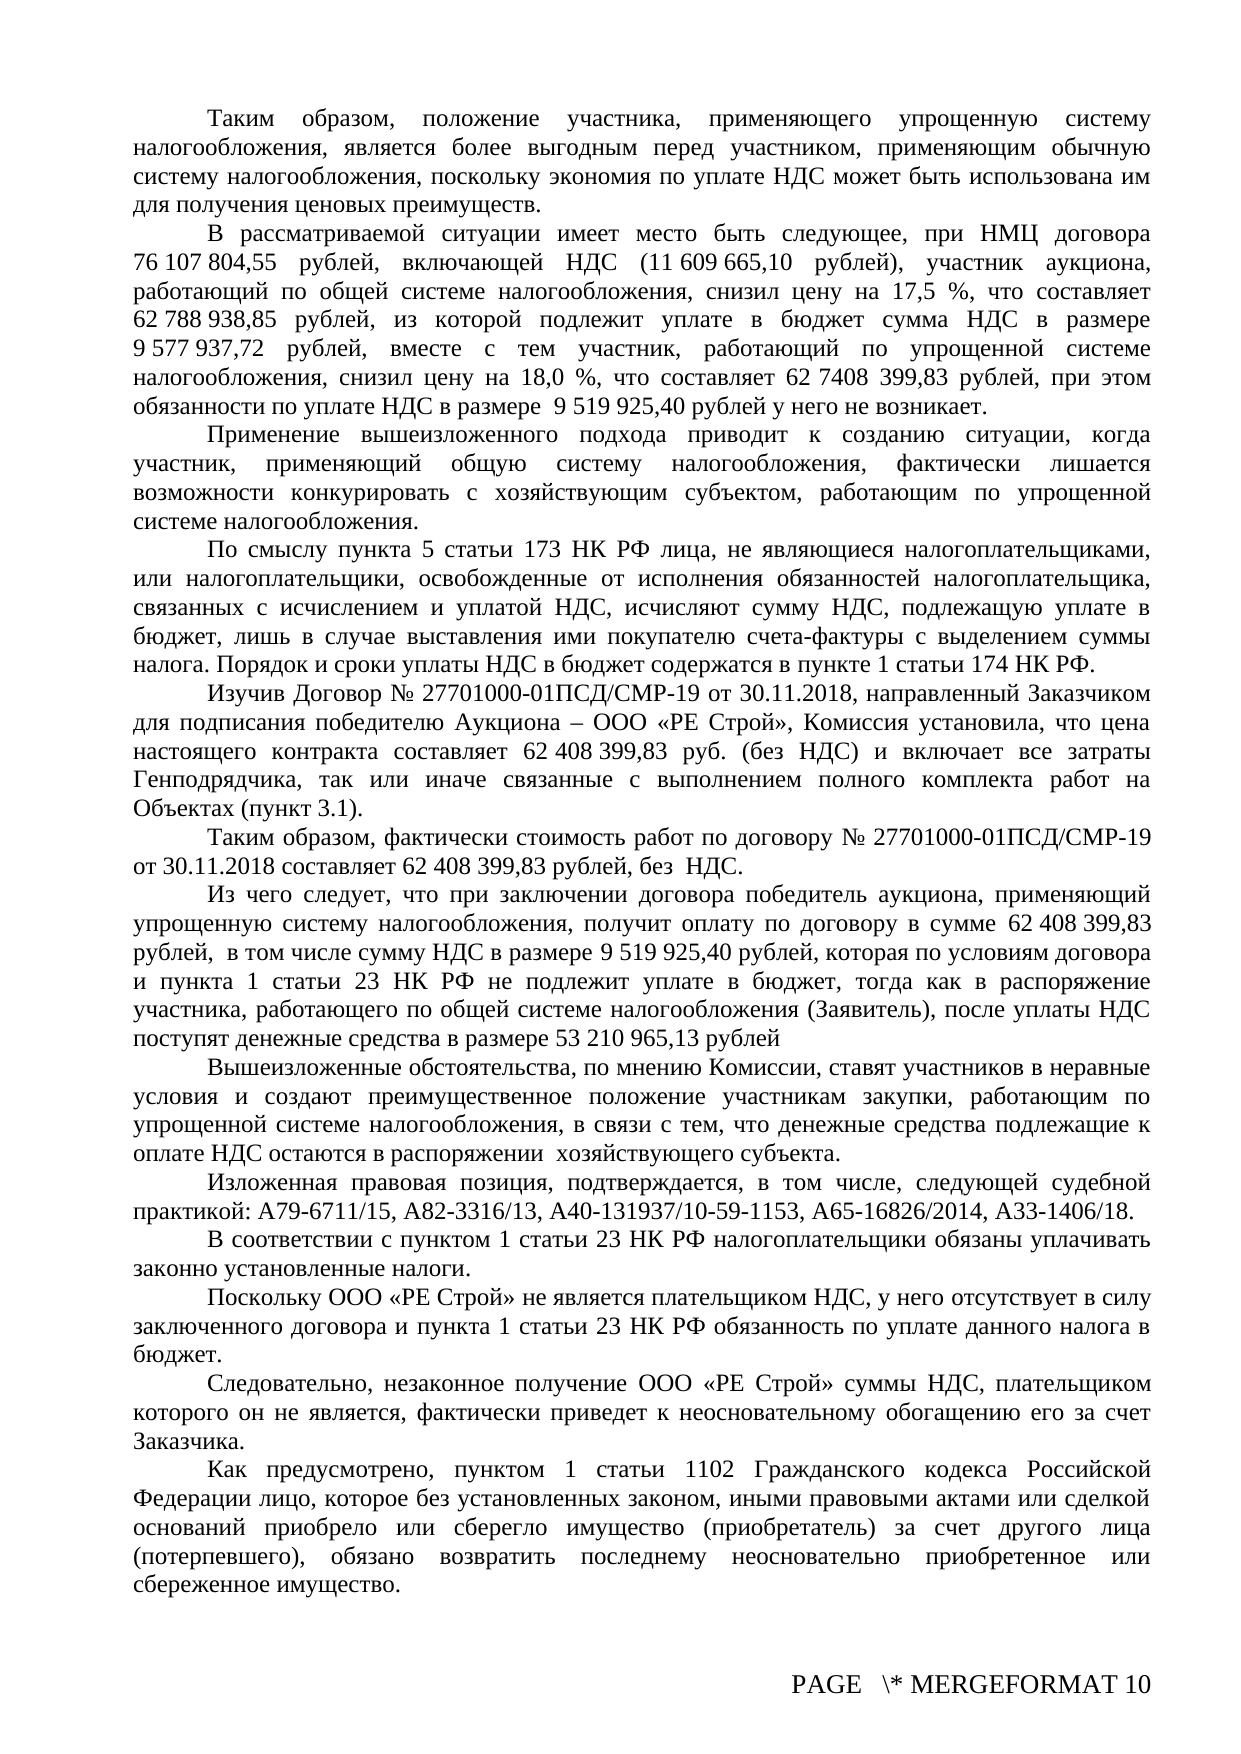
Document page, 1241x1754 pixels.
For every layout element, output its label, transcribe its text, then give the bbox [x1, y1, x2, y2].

text По смыслу пункта 5 статьи 173 НК РФ лица, не являющиеся налогоплательщиками, или налогоплательщики, освобожденные от исполнения обязанностей налогоплательщика, связанных с исчислением и уплатой НДС, исчисляют сумму НДС, подлежащую уплате в бюджет, лишь в случае выставления ими покупателю счета-фактуры с выделением суммы налога. Порядок и сроки уплаты НДС в бюджет содержатся в пункте 1 статьи 174 НК РФ. [133, 534, 1152, 678]
text Таким образом, фактически стоимость работ по договору № 27701000-01ПСД/СМР-19 от 30.11.2018 составляет 62 408 399,83 рублей, без НДС. [133, 822, 1152, 879]
text Как предусмотрено, пунктом 1 статьи 1102 Гражданского кодекса Российской Федерации лицо, которое без установленных законом, иными правовыми актами или сделкой оснований приобрело или сберегло имущество (приобретатель) за счет другого лица (потерпевшего), обязано возвратить последнему неосновательно приобретенное или сбереженное имущество. [133, 1454, 1152, 1598]
text В соответствии с пунктом 1 статьи 23 НК РФ налогоплательщики обязаны уплачивать законно установленные налоги. [133, 1224, 1152, 1282]
text Изложенная правовая позиция, подтверждается, в том числе, следующей судебной практикой: А79-6711/15, А82-3316/13, А40-131937/10-59-1153, А65-16826/2014, А33-1406/18. [133, 1167, 1152, 1224]
text Применение вышеизложенного подхода приводит к созданию ситуации, когда участник, применяющий общую систему налогообложения, фактически лишается возможности конкурировать с хозяйствующим субъектом, работающим по упрощенной системе налогообложения. [133, 419, 1152, 534]
text В рассматриваемой ситуации имеет место быть следующее, при НМЦ договора 76 107 804,55 рублей, включающей НДС (11 609 665,10 рублей), участник аукциона, работающий по общей системе налогообложения, снизил цену на 17,5 %, что составляет 62 788 938,85 рублей, из которой подлежит уплате в бюджет сумма НДС в размере 9 577 937,72 рублей, вместе с тем участник, работающий по упрощенной системе налогообложения, снизил цену на 18,0 %, что составляет 62 7408 399,83 рублей, при этом обязанности по уплате НДС в размере 9 519 925,40 рублей у него не возникает. [133, 218, 1152, 419]
text Вышеизложенные обстоятельства, по мнению Комиссии, ставят участников в неравные условия и создают преимущественное положение участникам закупки, работающим по упрощенной системе налогообложения, в связи с тем, что денежные средства подлежащие к оплате НДС остаются в распоряжении хозяйствующего субъекта. [133, 1052, 1152, 1167]
text Таким образом, положение участника, применяющего упрощенную систему налогообложения, является более выгодным перед участником, применяющим обычную систему налогообложения, поскольку экономия по уплате НДС может быть использована им для получения ценовых преимуществ. [133, 103, 1152, 218]
text Поскольку ООО «РЕ Строй» не является плательщиком НДС, у него отсутствует в силу заключенного договора и пункта 1 статьи 23 НК РФ обязанность по уплате данного налога в бюджет. [133, 1282, 1152, 1368]
text Из чего следует, что при заключении договора победитель аукциона, применяющий упрощенную систему налогообложения, получит оплату по договору в сумме 62 408 399,83 рублей, в том числе сумму НДС в размере 9 519 925,40 рублей, которая по условиям договора и пункта 1 статьи 23 НК РФ не подлежит уплате в бюджет, тогда как в распоряжение участника, работающего по общей системе налогообложения (Заявитель), после уплаты НДС поступят денежные средства в размере 53 210 965,13 рублей [133, 879, 1152, 1052]
text Изучив Договор № 27701000-01ПСД/СМР-19 от 30.11.2018, направленный Заказчиком для подписания победителю Аукциона – ООО «РЕ Строй», Комиссия установила, что цена настоящего контракта составляет 62 408 399,83 руб. (без НДС) и включает все затраты Генподрядчика, так или иначе связанные с выполнением полного комплекта работ на Объектах (пункт 3.1). [133, 678, 1152, 822]
text Следовательно, незаконное получение ООО «РЕ Строй» суммы НДС, плательщиком которого он не является, фактически приведет к неосновательному обогащению его за счет Заказчика. [133, 1368, 1152, 1454]
